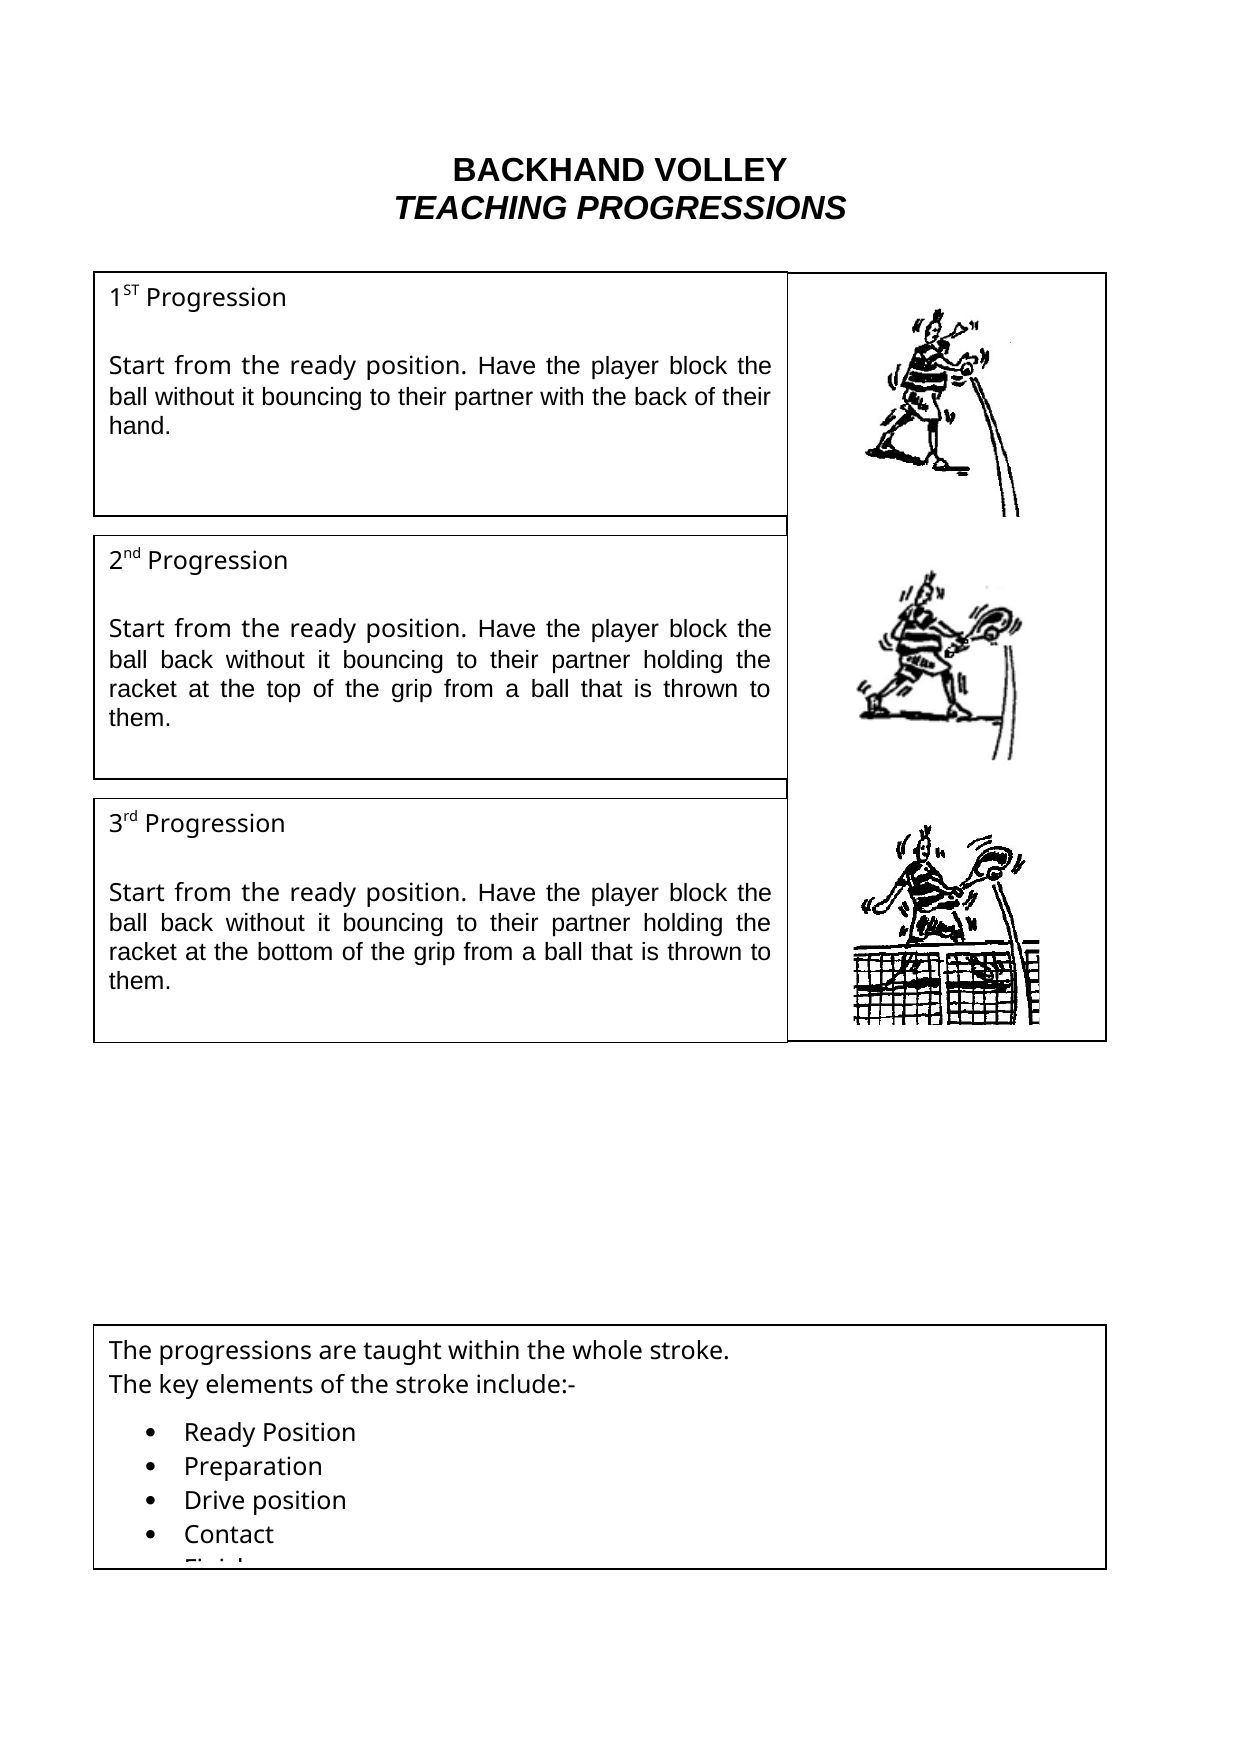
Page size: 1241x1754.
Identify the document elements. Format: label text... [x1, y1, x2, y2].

picture [853, 788, 1040, 1025]
subtitle TEACHING PROGRESSIONS [150, 188, 1090, 227]
title BACKHAND VOLLEY [150, 150, 1090, 188]
picture [856, 280, 1037, 517]
picture [855, 564, 1038, 765]
